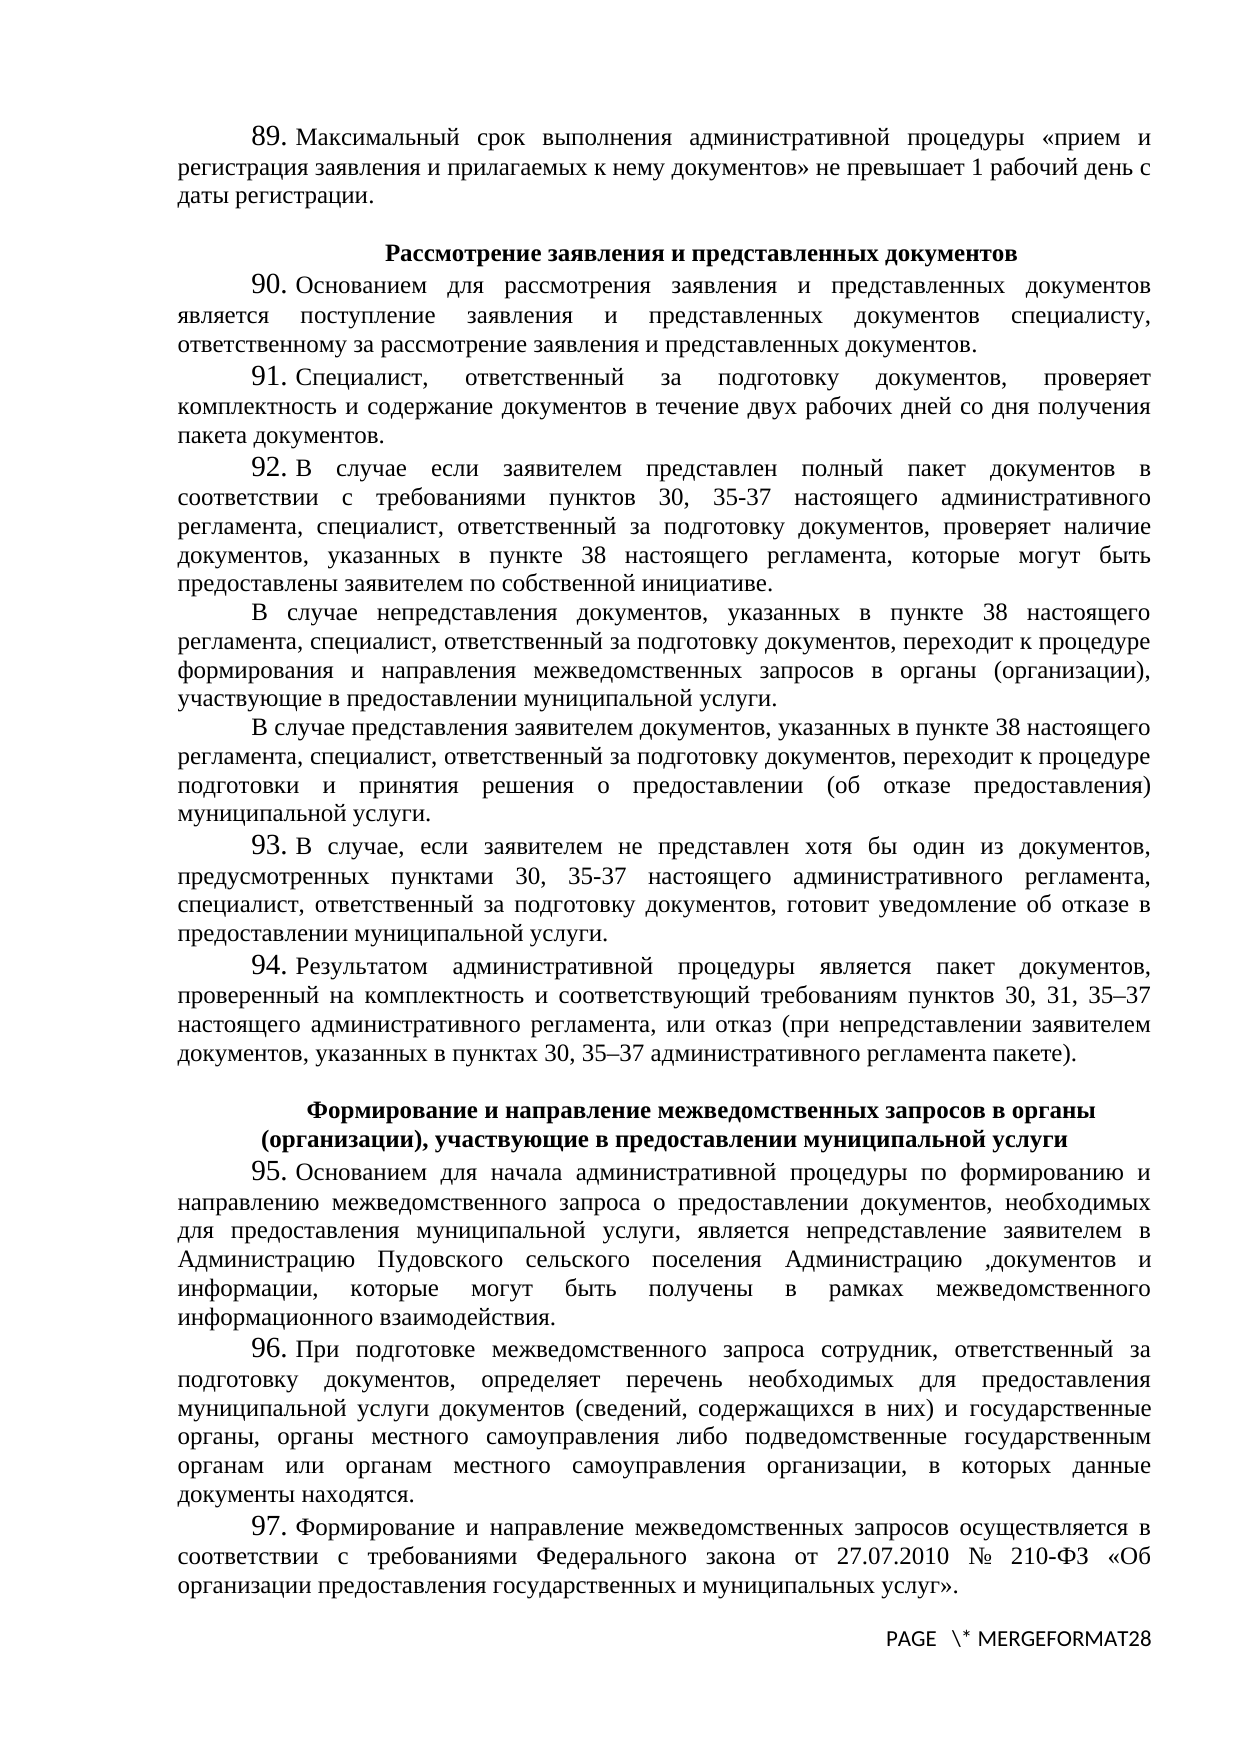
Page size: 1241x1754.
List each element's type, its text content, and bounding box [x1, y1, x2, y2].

text В случае непредставления документов, указанных в пункте 38 настоящего регламента, специалист, ответственный за подготовку документов, переходит к процедуре формирования и направления межведомственных запросов в органы (организации), участвующие в предоставлении муниципальной услуги. [177, 597, 1152, 712]
list При подготовке межведомственного запроса сотрудник, ответственный за подготовку документов, определяет перечень необходимых для предоставления муниципальной услуги документов (сведений, содержащихся в них) и государственные органы, органы местного самоуправления либо подведомственные государственным органам или органам местного самоуправления организации, в которых данные документы находятся. [177, 1330, 1152, 1508]
list В случае, если заявителем не представлен хотя бы один из документов, предусмотренных пунктами 30, 35-37 настоящего административного регламента, специалист, ответственный за подготовку документов, готовит уведомление об отказе в предоставлении муниципальной услуги. [177, 827, 1152, 947]
list Максимальный срок выполнения административной процедуры «прием и регистрация заявления и прилагаемых к нему документов» не превышает 1 рабочий день с даты регистрации. [177, 118, 1152, 209]
list Специалист, ответственный за подготовку документов, проверяет комплектность и содержание документов в течение двух рабочих дней со дня получения пакета документов. [177, 358, 1152, 449]
list Основанием для начала административной процедуры по формированию и направлению межведомственного запроса о предоставлении документов, необходимых для предоставления муниципальной услуги, является непредставление заявителем в Администрацию Пудовского сельского поселения Администрацию ,документов и информации, которые могут быть получены в рамках межведомственного информационного взаимодействия. [177, 1153, 1152, 1330]
list В случае если заявителем представлен полный пакет документов в соответствии с требованиями пунктов 30, 35-37 настоящего административного регламента, специалист, ответственный за подготовку документов, проверяет наличие документов, указанных в пункте 38 настоящего регламента, которые могут быть предоставлены заявителем по собственной инициативе. [177, 449, 1152, 597]
list Основанием для рассмотрения заявления и представленных документов является поступление заявления и представленных документов специалисту, ответственному за рассмотрение заявления и представленных документов. [177, 267, 1152, 358]
list Результатом административной процедуры является пакет документов, проверенный на комплектность и соответствующий требованиям пунктов 30, 31, 35–37 настоящего административного регламента, или отказ (при непредставлении заявителем документов, указанных в пунктах 30, 35–37 административного регламента пакете). [177, 947, 1152, 1067]
text Формирование и направление межведомственных запросов в органы (организации), участвующие в предоставлении муниципальной услуги [177, 1096, 1152, 1153]
text В случае представления заявителем документов, указанных в пункте 38 настоящего регламента, специалист, ответственный за подготовку документов, переходит к процедуре подготовки и принятия решения о предоставлении (об отказе предоставления) муниципальной услуги. [177, 712, 1152, 827]
text Рассмотрение заявления и представленных документов [177, 238, 1152, 267]
list Формирование и направление межведомственных запросов осуществляется в соответствии с требованиями Федерального закона от 27.07.2010 № 210-ФЗ «Об организации предоставления государственных и муниципальных услуг». [177, 1508, 1152, 1599]
